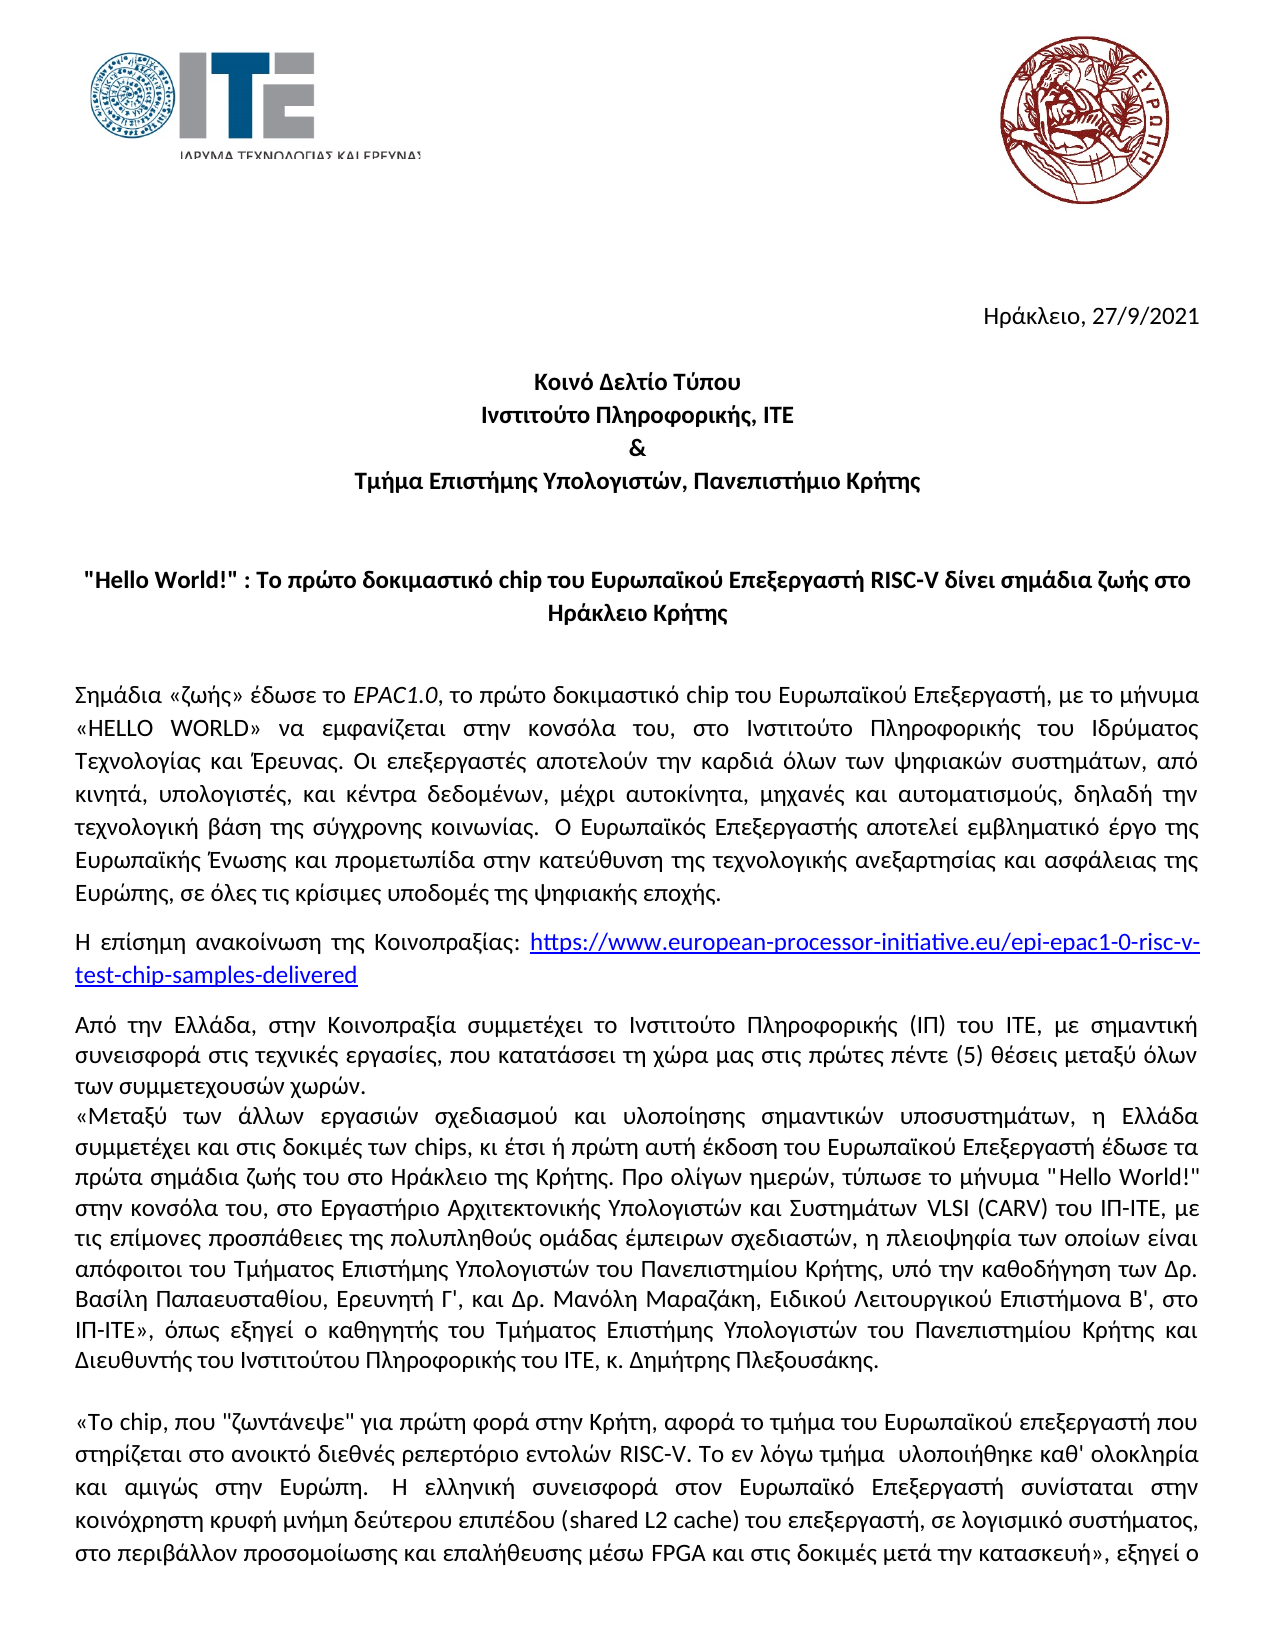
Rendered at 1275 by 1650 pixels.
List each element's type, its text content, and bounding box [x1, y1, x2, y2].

text Τμήμα Επιστήμης Υπολογιστών, Πανεπιστήμιο Κρήτης [75, 465, 1200, 496]
text Ινστιτούτο Πληροφορικής, ΙΤΕ [75, 399, 1200, 430]
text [75, 1406, 1200, 1568]
text "Hello World!" : Το πρώτο δοκιμαστικό chip του Ευρωπαϊκού Επεξεργαστή RISC-V δίνει σημάδια ζωής στο Ηράκλειο Κρήτης [75, 564, 1200, 627]
text & [75, 432, 1200, 463]
text Σημάδια «ζωής» έδωσε το EPAC1.0, το πρώτο δοκιμαστικό chip του Ευρωπαϊκού Επεξεργαστή, με το μήνυμα «HELLO WORLD» να εμφανίζεται στην κονσόλα του, στο Ινστιτούτο Πληροφορικής του Ιδρύματος Τεχνολογίας και Έρευνας. Οι επεξεργαστές αποτελούν την καρδιά όλων των ψηφιακών συστημάτων, από κινητά, υπολογιστές, και κέντρα δεδομένων, μέχρι αυτοκίνητα, μηχανές και αυτοματισμούς, δηλαδή την τεχνολογική βάση της σύγχρονης κοινωνίας. Ο Ευρωπαϊκός Επεξεργαστής αποτελεί εμβληματικό έργο της Ευρωπαϊκής Ένωσης και προμετωπίδα στην κατεύθυνση της τεχνολογικής ανεξαρτησίας και ασφάλειας της Ευρώπης, σε όλες τις κρίσιμες υποδομές της ψηφιακής εποχής. [75, 679, 1200, 907]
text Κοινό Δελτίο Τύπου [75, 366, 1200, 397]
text Η επίσημη ανακοίνωση της Κοινοπραξίας: https://www.european-processor-initiative.eu/epi-epac1-0-risc-v-test-chip-samples-delivered [75, 926, 1200, 990]
picture [89, 51, 420, 158]
text Από την Ελλάδα, στην Κοινοπραξία συμμετέχει το Ινστιτούτο Πληροφορικής (ΙΠ) του ΙΤΕ, με σημαντική συνεισφορά στις τεχνικές εργασίες, που κατατάσσει τη χώρα μας στις πρώτες πέντε (5) θέσεις μεταξύ όλων των συμμετεχουσών χωρών. [75, 1009, 1200, 1100]
text «Μεταξύ των άλλων εργασιών σχεδιασμού και υλοποίησης σημαντικών υποσυστημάτων, η Ελλάδα συμμετέχει και στις δοκιμές των chips, κι έτσι ή πρώτη αυτή έκδοση του Ευρωπαϊκού Επεξεργαστή έδωσε τα πρώτα σημάδια ζωής του στο Ηράκλειο της Κρήτης. Προ ολίγων ημερών, τύπωσε το μήνυμα "Hello World!" στην κονσόλα του, στο Εργαστήριο Αρχιτεκτονικής Υπολογιστών και Συστημάτων VLSI (CARV) του ΙΠ-ΙΤΕ, με τις επίμονες προσπάθειες της πολυπληθούς ομάδας έμπειρων σχεδιαστών, η πλειοψηφία των οποίων είναι απόφοιτοι του Τμήματος Επιστήμης Υπολογιστών του Πανεπιστημίου Κρήτης, υπό την καθοδήγηση των Δρ. Βασίλη Παπαευσταθίου, Ερευνητή Γ', και Δρ. Μανόλη Μαραζάκη, Ειδικού Λειτουργικού Επιστήμονα Β', στο ΙΠ-ΙΤΕ», όπως εξηγεί ο καθηγητής του Τμήματος Επιστήμης Υπολογιστών του Πανεπιστημίου Κρήτης και Διευθυντής του Ινστιτούτου Πληροφορικής του ΙΤΕ, κ. Δημήτρης Πλεξουσάκης. [75, 1100, 1200, 1375]
picture [990, 26, 1175, 211]
text Ηράκλειο, 27/9/2021 [75, 301, 1200, 331]
